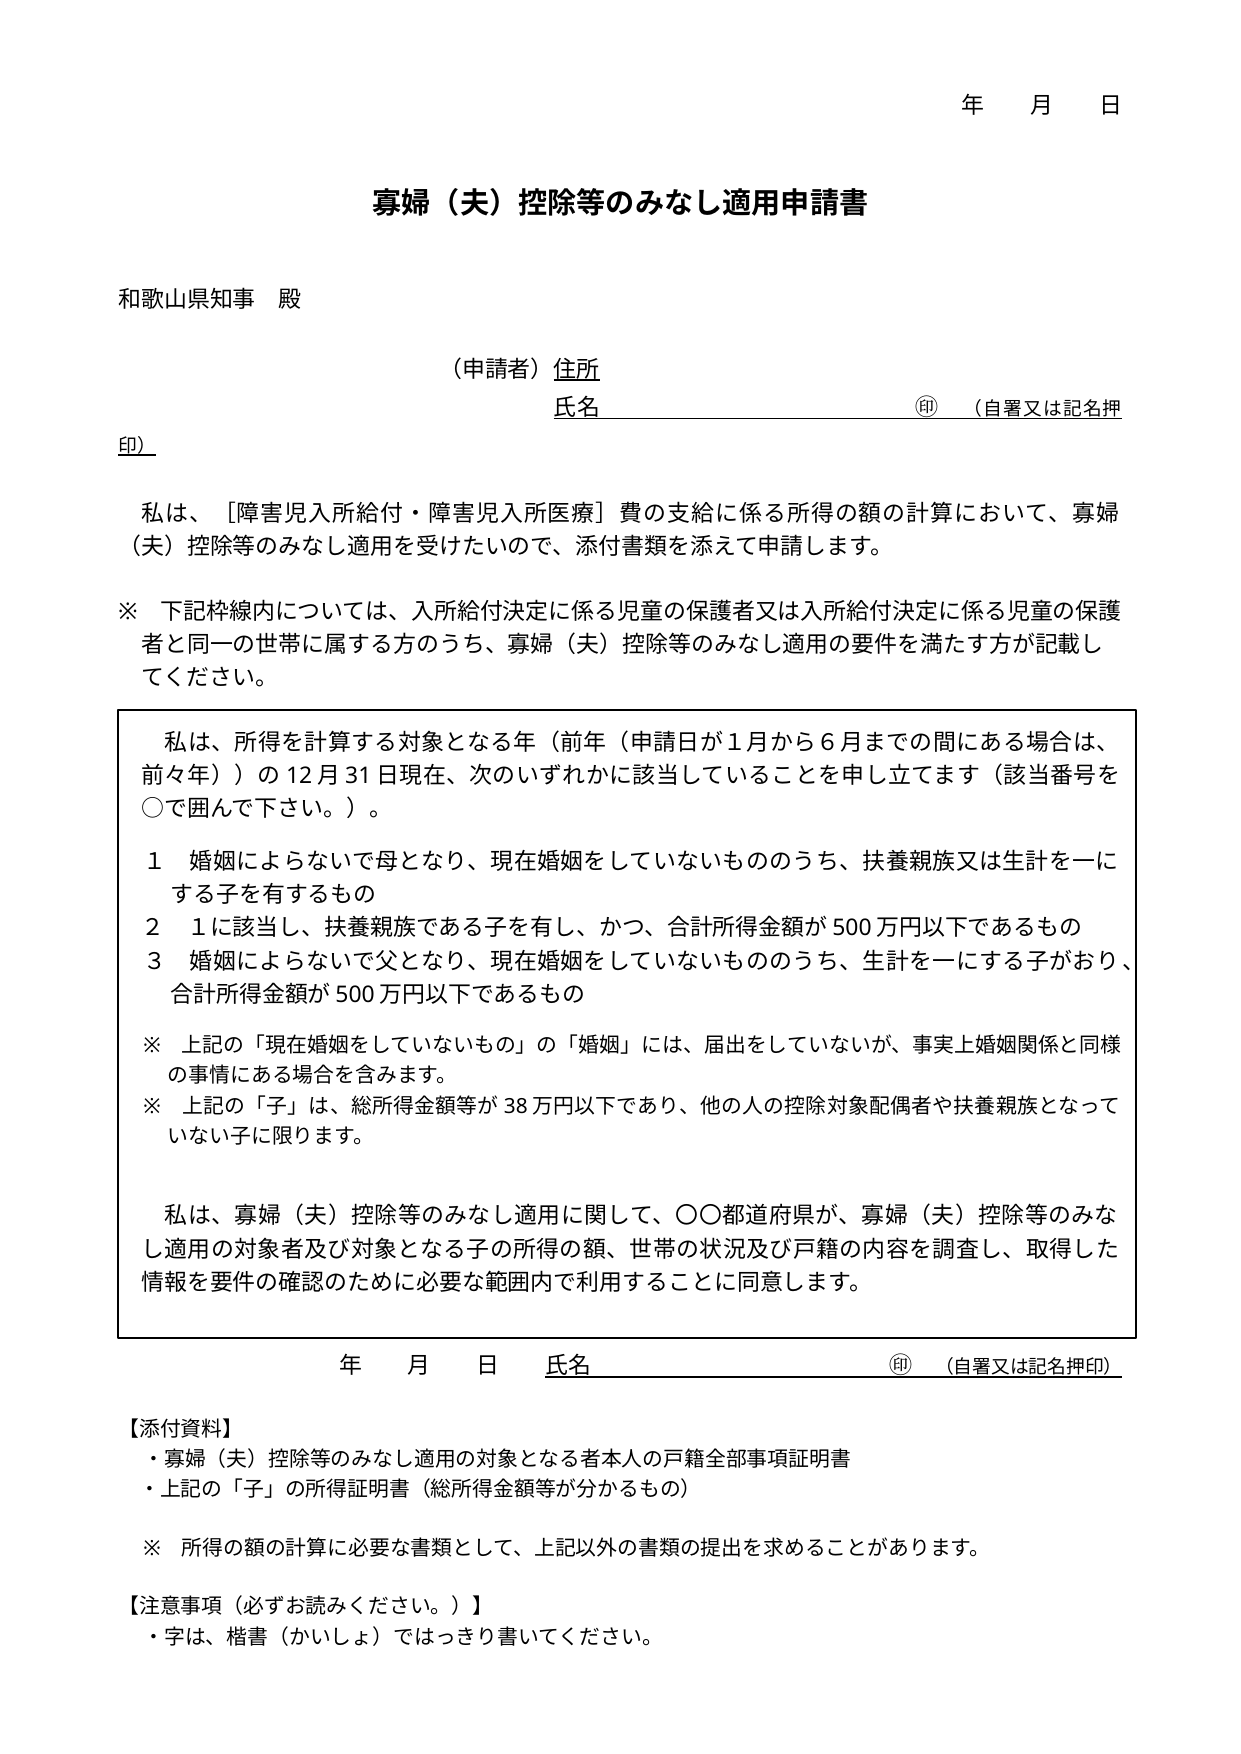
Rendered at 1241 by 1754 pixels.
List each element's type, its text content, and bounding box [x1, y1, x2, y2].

text 和歌山県知事 殿 [118, 278, 1122, 317]
text 年 月 日 [118, 85, 1122, 123]
text 【添付資料】 [118, 1412, 1122, 1442]
text 私は、寡婦（夫）控除等のみなし適用に関して、〇〇都道府県が、寡婦（夫）控除等のみなし適用の対象者及び対象となる子の所得の額、世帯の状況及び戸籍の内容を調査し、取得した情報を要件の確認のために必要な範囲内で利用することに同意します。 [119, 1197, 1122, 1297]
text ※ 上記の「子」は、総所得金額等が38万円以下であり、他の人の控除対象配偶者や扶養親族となっていない子に限ります。 [143, 1089, 1122, 1149]
text ※ 下記枠線内については、入所給付決定に係る児童の保護者又は入所給付決定に係る児童の保護者と同一の世帯に属する方のうち、寡婦（夫）控除等のみなし適用の要件を満たす方が記載してください。 [118, 593, 1122, 692]
text 私は、［障害児入所給付・障害児入所医療］費の支給に係る所得の額の計算において、寡婦（夫）控除等のみなし適用を受けたいので、添付書類を添えて申請します。 [118, 495, 1122, 561]
text 氏名 ㊞ （自署又は記名押印） [118, 386, 1122, 464]
text ・上記の「子」の所得証明書（総所得金額等が分かるもの） [118, 1472, 1122, 1502]
text ３ 婚姻によらないで父となり、現在婚姻をしていないもののうち、生計を一にする子がおり、合計所得金額が500万円以下であるもの [143, 943, 1122, 1009]
text （申請者）住所 [118, 348, 1122, 386]
text ・寡婦（夫）控除等のみなし適用の対象となる者本人の戸籍全部事項証明書 [143, 1442, 1122, 1472]
text ※ 上記の「現在婚姻をしていないもの」の「婚姻」には、届出をしていないが、事実上婚姻関係と同様の事情にある場合を含みます。 [143, 1028, 1122, 1089]
text 年 月 日 氏名 ㊞ （自署又は記名押印） [118, 1347, 1122, 1381]
text 寡婦（夫）控除等のみなし適用申請書 [118, 162, 1122, 239]
text １ 婚姻によらないで母となり、現在婚姻をしていないもののうち、扶養親族又は生計を一にする子を有するもの [143, 843, 1122, 909]
text ・字は、楷書（かいしょ）ではっきり書いてください。 [143, 1620, 1122, 1650]
text ※ 所得の額の計算に必要な書類として、上記以外の書類の提出を求めることがあります。 [143, 1531, 1122, 1561]
text 【注意事項（必ずお読みください。）】 [118, 1590, 1122, 1620]
text 私は、所得を計算する対象となる年（前年（申請日が１月から６月までの間にある場合は、前々年））の12月31日現在、次のいずれかに該当していることを申し立てます（該当番号を○で囲んで下さい。）。 [119, 724, 1122, 823]
text ２ １に該当し、扶養親族である子を有し、かつ、合計所得金額が500万円以下であるもの [119, 909, 1122, 943]
